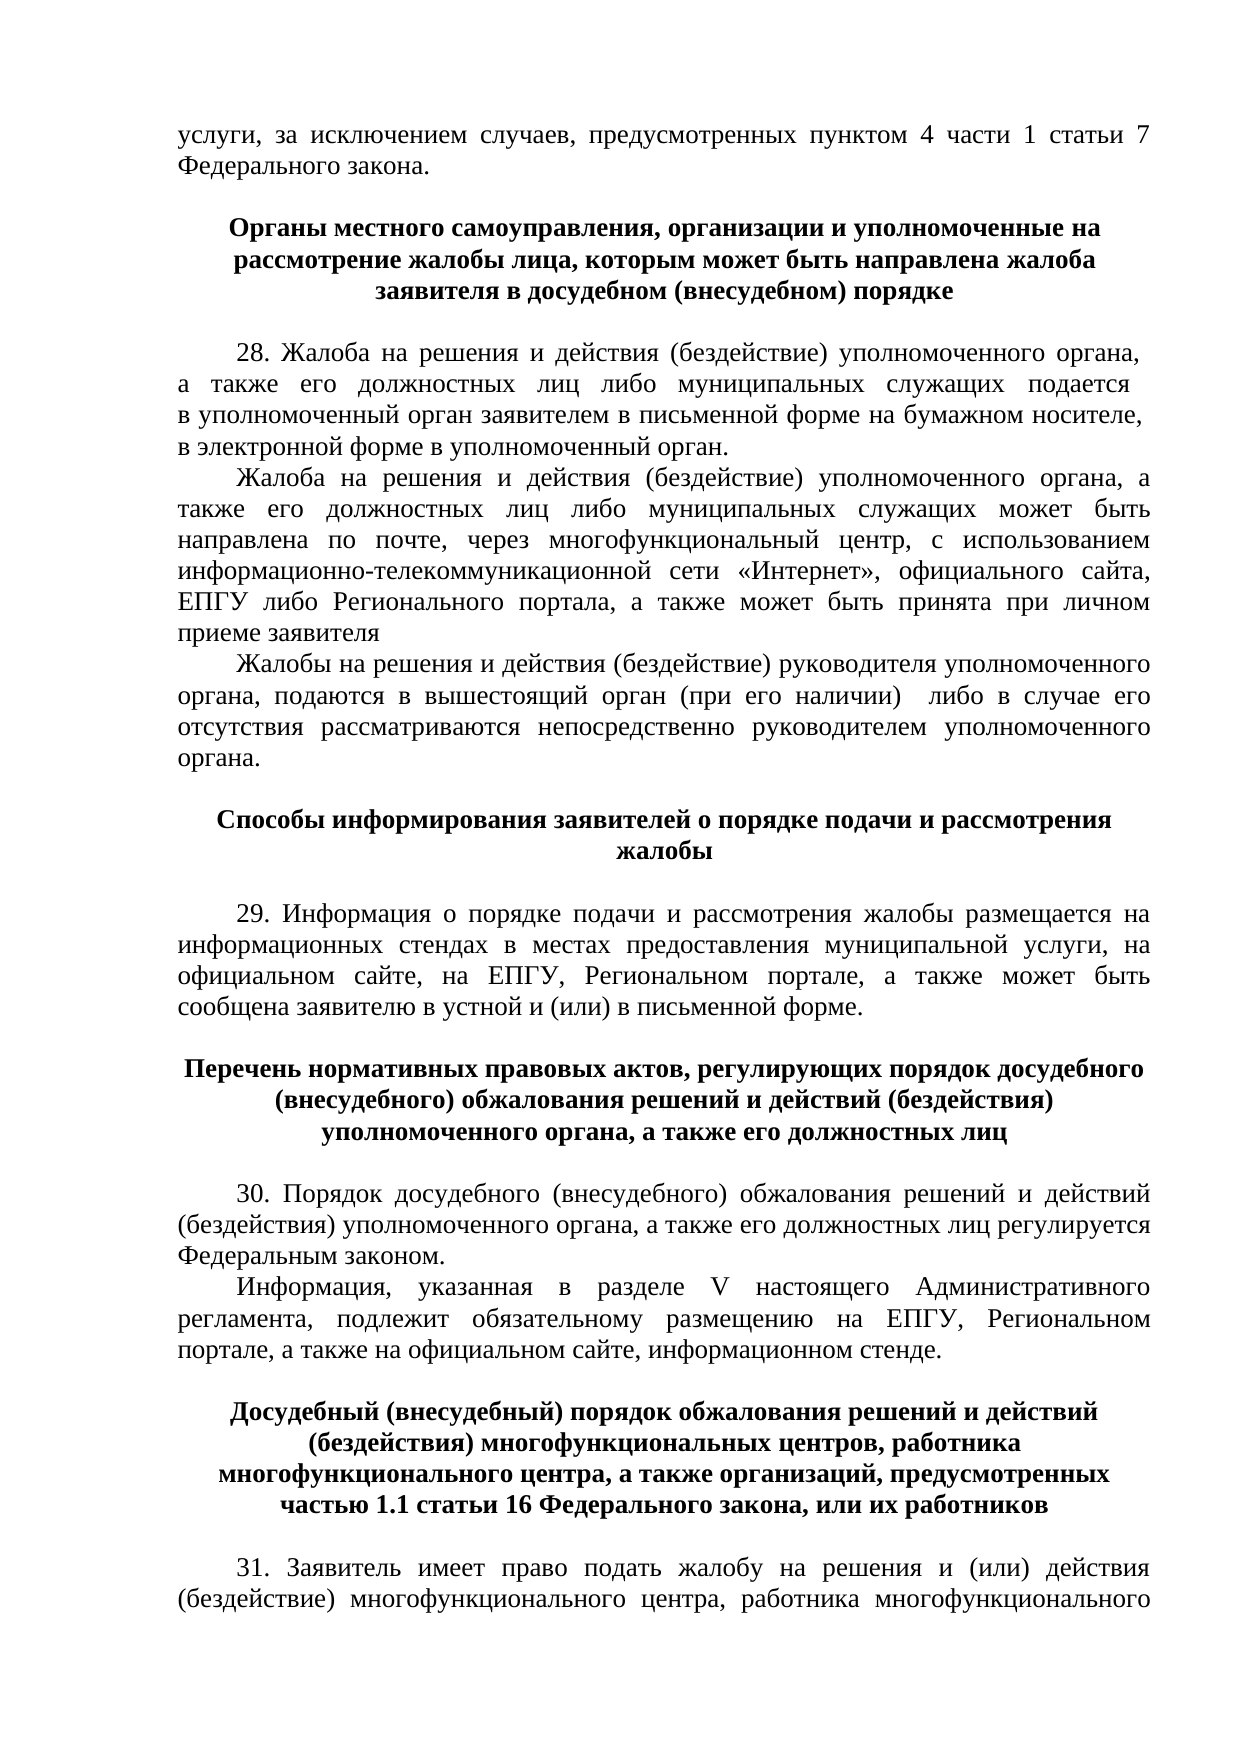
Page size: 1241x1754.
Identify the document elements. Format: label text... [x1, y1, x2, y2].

title Органы местного самоуправления, организации и уполномоченные на рассмотрение жалобы лица, которым может быть направлена жалоба заявителя в досудебном (внесудебном) порядке [177, 212, 1152, 305]
text 29. Информация о порядке подачи и рассмотрения жалобы размещается на информационных стендах в местах предоставления муниципальной услуги, на официальном сайте, на ЕПГУ, Региональном портале, а также может быть сообщена заявителю в устной и (или) в письменной форме. [177, 897, 1152, 1021]
text 28. Жалоба на решения и действия (бездействие) уполномоченного органа, а также его должностных лиц либо муниципальных служащих подается в уполномоченный орган заявителем в письменной форме на бумажном носителе, в электронной форме в уполномоченный орган. [177, 336, 1152, 461]
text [177, 118, 1152, 180]
text Жалоба на решения и действия (бездействие) уполномоченного органа, а также его должностных лиц либо муниципальных служащих может быть направлена по почте, через многофункциональный центр, с использованием информационно-телекоммуникационной сети «Интернет», официального сайта, ЕПГУ либо Регионального портала, а также может быть принята при личном приеме заявителя [177, 461, 1152, 648]
text 30. Порядок досудебного (внесудебного) обжалования решений и действий (бездействия) уполномоченного органа, а также его должностных лиц регулируется Федеральным законом. [177, 1177, 1152, 1271]
text Жалобы на решения и действия (бездействие) руководителя уполномоченного органа, подаются в вышестоящий орган (при его наличии) либо в случае его отсутствия рассматриваются непосредственно руководителем уполномоченного органа. [177, 648, 1152, 772]
text Перечень нормативных правовых актов, регулирующих порядок досудебного (внесудебного) обжалования решений и действий (бездействия) уполномоченного органа, а также его должностных лиц [177, 1052, 1152, 1146]
text Досудебный (внесудебный) порядок обжалования решений и действий (бездействия) многофункциональных центров, работника многофункционального центра, а также организаций, предусмотренных частью 1.1 статьи 16 Федерального закона, или их работников [177, 1395, 1152, 1520]
text Информация, указанная в разделе V настоящего Административного регламента, подлежит обязательному размещению на ЕПГУ, Региональном портале, а также на официальном сайте, информационном стенде. [177, 1271, 1152, 1364]
text Способы информирования заявителей о порядке подачи и рассмотрения жалобы [177, 803, 1152, 866]
